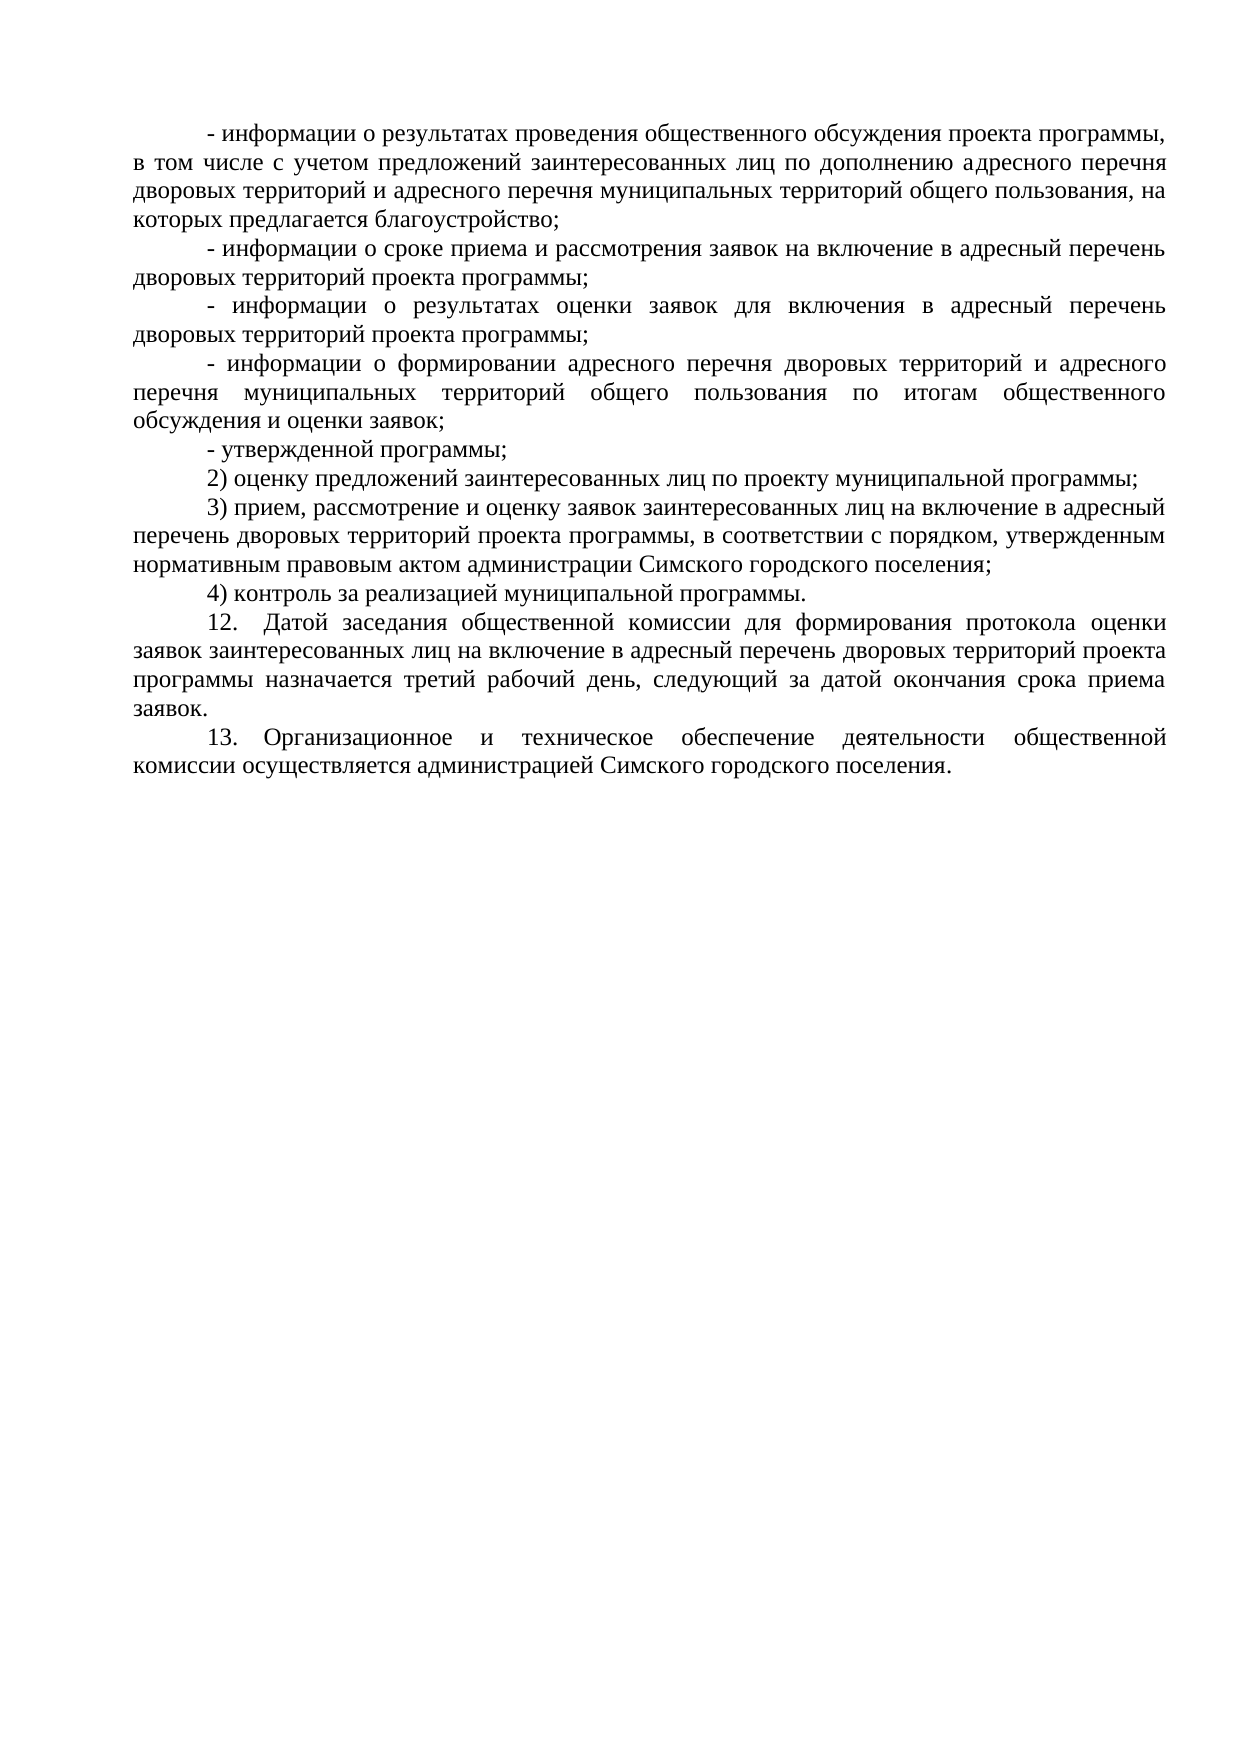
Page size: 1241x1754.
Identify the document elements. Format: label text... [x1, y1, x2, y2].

text 13. Организационное и техническое обеспечение деятельности общественной комиссии осуществляется администрацией Симского городского поселения. [133, 722, 1167, 779]
text 3) прием, рассмотрение и оценку заявок заинтересованных лиц на включение в адресный перечень дворовых территорий проекта программы, в соответствии с порядком, утвержденным нормативным правовым актом администрации Симского городского поселения; [133, 492, 1167, 578]
text - утвержденной программы; [133, 434, 1167, 463]
text - информации о формировании адресного перечня дворовых территорий и адресного перечня муниципальных территорий общего пользования по итогам общественного обсуждения и оценки заявок; [133, 348, 1167, 434]
text 12. Датой заседания общественной комиссии для формирования протокола оценки заявок заинтересованных лиц на включение в адресный перечень дворовых территорий проекта программы назначается третий рабочий день, следующий за датой окончания срока приема заявок. [133, 607, 1167, 722]
text - информации о результатах оценки заявок для включения в адресный перечень дворовых территорий проекта программы; [133, 291, 1167, 348]
text - информации о результатах проведения общественного обсуждения проекта программы, в том числе с учетом предложений заинтересованных лиц по дополнению адресного перечня дворовых территорий и адресного перечня муниципальных территорий общего пользования, на которых предлагается благоустройство; [133, 118, 1167, 233]
text - информации о сроке приема и рассмотрения заявок на включение в адресный перечень дворовых территорий проекта программы; [133, 233, 1167, 291]
text 4) контроль за реализацией муниципальной программы. [133, 578, 1167, 607]
text 2) оценку предложений заинтересованных лиц по проекту муниципальной программы; [133, 463, 1167, 492]
